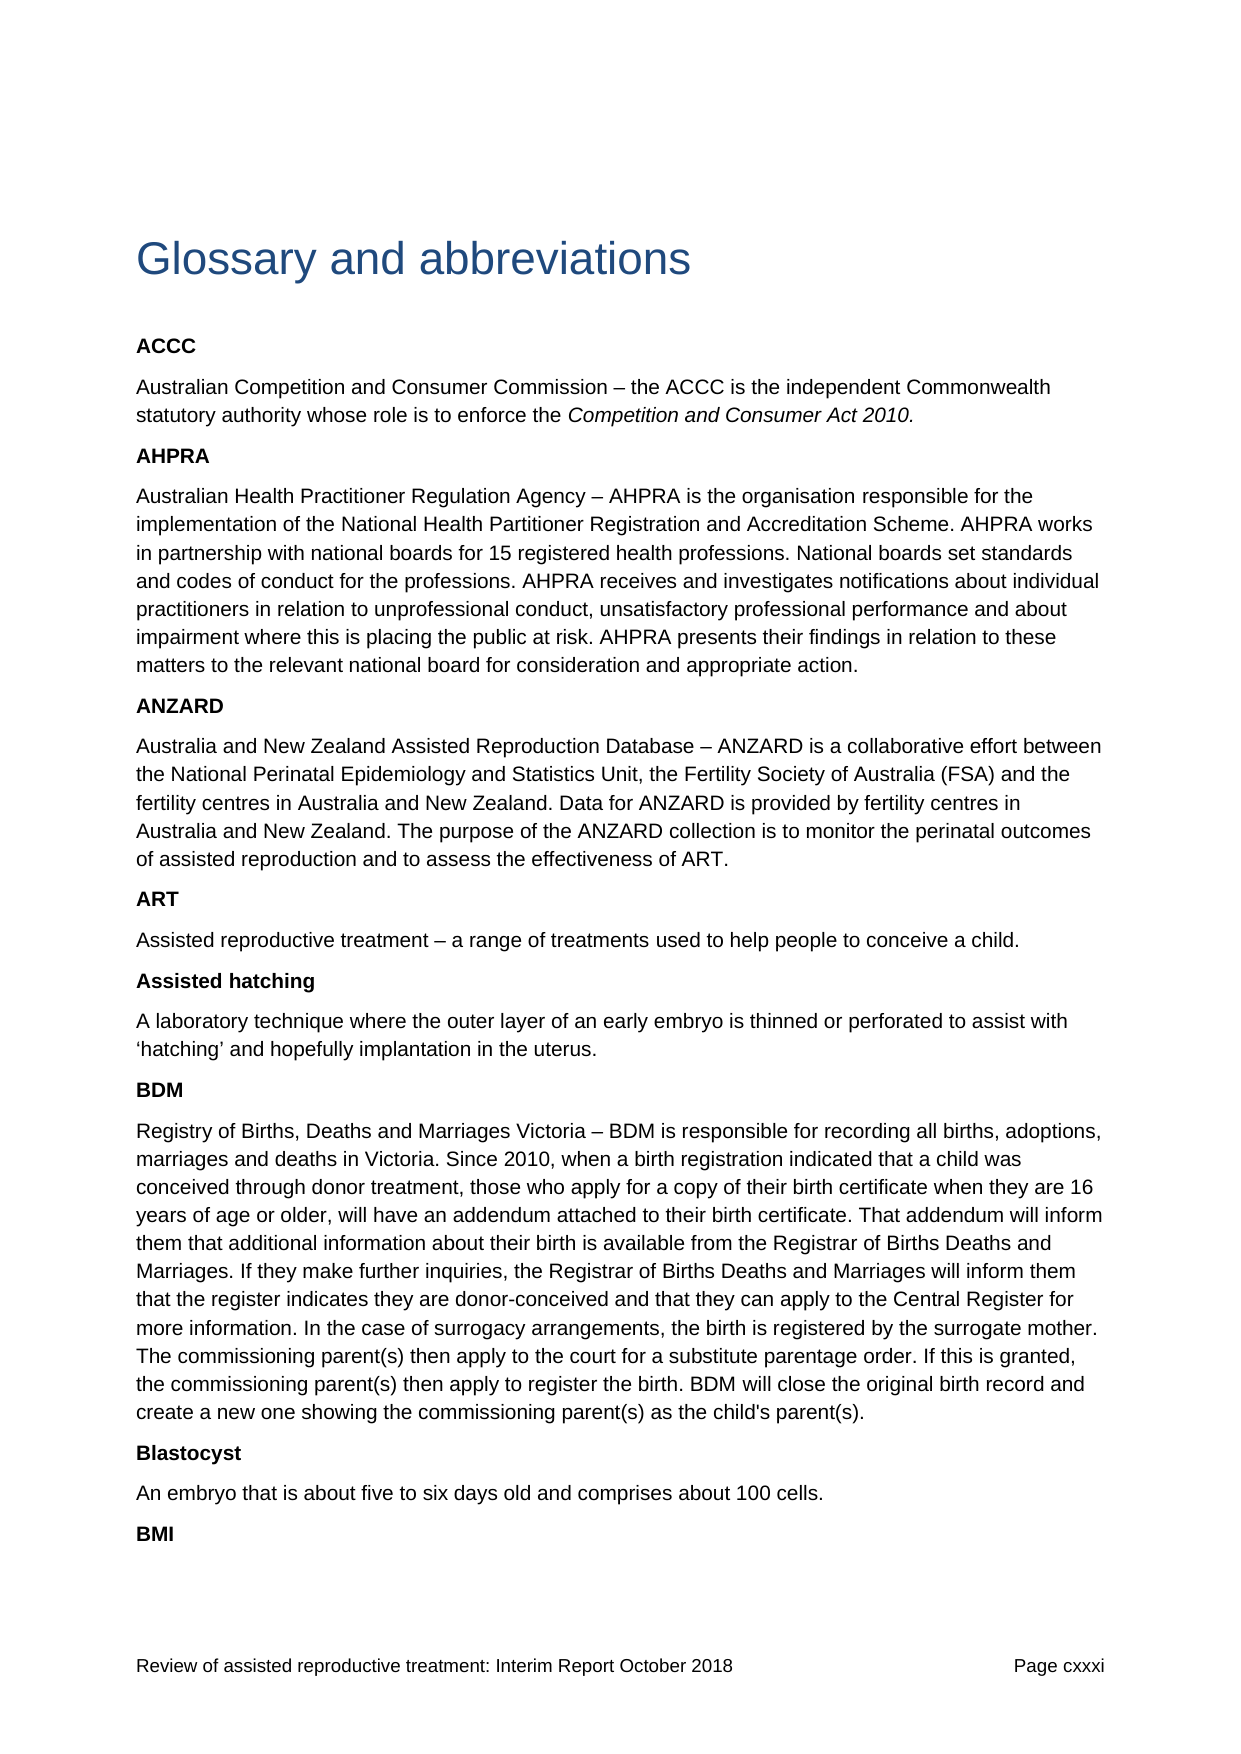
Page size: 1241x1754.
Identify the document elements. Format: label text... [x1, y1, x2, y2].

text AHPRA [136, 439, 1104, 467]
text BDM [136, 1074, 1104, 1102]
subtitle Glossary and abbreviations [136, 231, 1104, 284]
text Australian Health Practitioner Regulation Agency – AHPRA is the organisation responsible for the implementation of the National Health Partitioner Registration and Accreditation Scheme. AHPRA works in partnership with national boards for 15 registered health professions. National boards set standards and codes of conduct for the professions. AHPRA receives and investigates notifications about individual practitioners in relation to unprofessional conduct, unsatisfactory professional performance and about impairment where this is placing the public at risk. AHPRA presents their findings in relation to these matters to the relevant national board for consideration and appropriate action. [136, 480, 1104, 677]
text Registry of Births, Deaths and Marriages Victoria – BDM is responsible for recording all births, adoptions, marriages and deaths in Victoria. Since 2010, when a birth registration indicated that a child was conceived through donor treatment, those who apply for a copy of their birth certificate when they are 16 years of age or older, will have an addendum attached to their birth certificate. That addendum will inform them that additional information about their birth is available from the Registrar of Births Deaths and Marriages. If they make further inquiries, the Registrar of Births Deaths and Marriages will inform them that the register indicates they are donor-conceived and that they can apply to the Central Register for more information. In the case of surrogacy arrangements, the birth is registered by the surrogate mother. The commissioning parent(s) then apply to the court for a substitute parentage order. If this is granted, the commissioning parent(s) then apply to register the birth. BDM will close the original birth record and create a new one showing the commissioning parent(s) as the child's parent(s). [136, 1114, 1104, 1424]
text Australian Competition and Consumer Commission – the ACCC is the independent Commonwealth statutory authority whose role is to enforce the Competition and Consumer Act 2010. [136, 371, 1104, 427]
text ART [136, 883, 1104, 911]
text ANZARD [136, 689, 1104, 717]
text An embryo that is about five to six days old and comprises about 100 cells. [136, 1477, 1104, 1505]
text Assisted reproductive treatment – a range of treatments used to help people to conceive a child. [136, 924, 1104, 952]
text A laboratory technique where the outer layer of an early embryo is thinned or perforated to assist with ‘hatching’ and hopefully implantation in the uterus. [136, 1005, 1104, 1061]
text ACCC [136, 330, 1104, 358]
text Assisted hatching [136, 964, 1104, 992]
text Australia and New Zealand Assisted Reproduction Database – ANZARD is a collaborative effort between the National Perinatal Epidemiology and Statistics Unit, the Fertility Society of Australia (FSA) and the fertility centres in Australia and New Zealand. Data for ANZARD is provided by fertility centres in Australia and New Zealand. The purpose of the ANZARD collection is to monitor the perinatal outcomes of assisted reproduction and to assess the effectiveness of ART. [136, 730, 1104, 871]
text Blastocyst [136, 1436, 1104, 1464]
text BMI [136, 1517, 1104, 1546]
